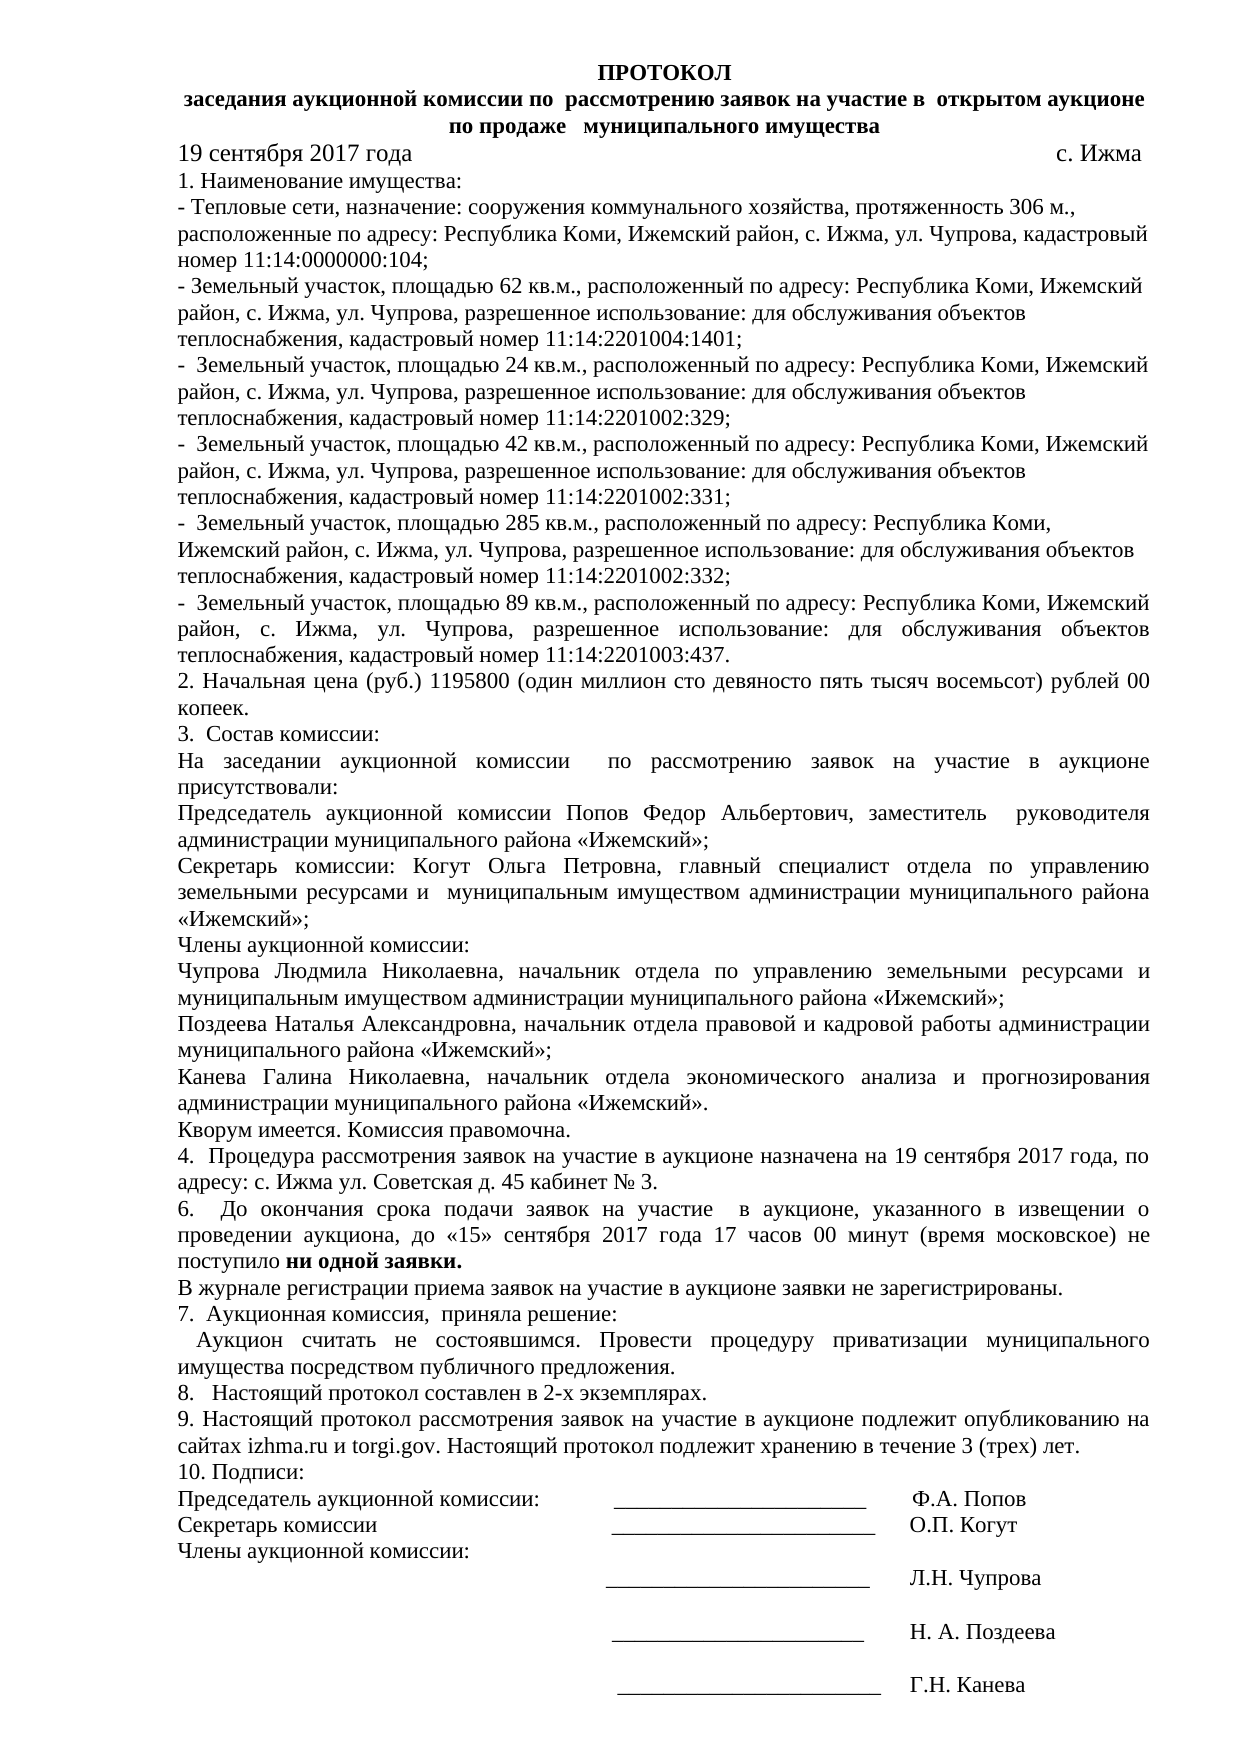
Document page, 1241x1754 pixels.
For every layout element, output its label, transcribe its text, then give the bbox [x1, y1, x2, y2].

text Поздеева Наталья Александровна, начальник отдела правовой и кадровой работы администрации муниципального района «Ижемский»; [177, 1010, 1152, 1063]
text Канева Галина Николаевна, начальник отдела экономического анализа и прогнозирования администрации муниципального района «Ижемский». [177, 1063, 1152, 1116]
text - Земельный участок, площадью 285 кв.м., расположенный по адресу: Республика Коми, Ижемский район, с. Ижма, ул. Чупрова, разрешенное использование: для обслуживания объектов теплоснабжения, кадастровый номер 11:14:2201002:332; [177, 509, 1152, 588]
text Члены аукционной комиссии: [177, 1537, 1152, 1564]
text Кворум имеется. Комиссия правомочна. [177, 1116, 1152, 1142]
text - Земельный участок, площадью 42 кв.м., расположенный по адресу: Республика Коми, Ижемский район, с. Ижма, ул. Чупрова, разрешенное использование: для обслуживания объектов теплоснабжения, кадастровый номер 11:14:2201002:331; [177, 430, 1152, 509]
text _______________________ Г.Н. Канева [177, 1671, 1152, 1697]
text Председатель аукционной комиссии: ______________________ Ф.А. Попов [177, 1484, 1152, 1511]
text На заседании аукционной комиссии по рассмотрению заявок на участие в аукционе присутствовали: [177, 747, 1152, 799]
text 8. Настоящий протокол составлен в 2-х экземплярах. [177, 1379, 1152, 1406]
text - Земельный участок, площадью 89 кв.м., расположенный по адресу: Республика Коми, Ижемский район, с. Ижма, ул. Чупрова, разрешенное использование: для обслуживания объектов теплоснабжения, кадастровый номер 11:14:2201003:437. [177, 588, 1152, 668]
text _______________________ Л.Н. Чупрова [177, 1564, 1152, 1590]
text Члены аукционной комиссии: [177, 931, 1152, 957]
text 19 сентября 2017 года с. Ижма [177, 138, 1152, 167]
text 7. Аукционная комиссия, приняла решение: [177, 1300, 1152, 1326]
text заседания аукционной комиссии по рассмотрению заявок на участие в открытом аукционе по продаже муниципального имущества [177, 85, 1152, 138]
text 9. Настоящий протокол рассмотрения заявок на участие в аукционе подлежит опубликованию на сайтах izhma.ru и torgi.gov. Настоящий протокол подлежит хранению в течение 3 (трех) лет. [177, 1406, 1152, 1458]
text Председатель аукционной комиссии Попов Федор Альбертович, заместитель руководителя администрации муниципального района «Ижемский»; [177, 799, 1152, 852]
text Аукцион считать не состоявшимся. Провести процедуру приватизации муниципального имущества посредством публичного предложения. [177, 1326, 1152, 1379]
text ПРОТОКОЛ [177, 59, 1152, 85]
text Секретарь комиссии: Когут Ольга Петровна, главный специалист отдела по управлению земельными ресурсами и муниципальным имуществом администрации муниципального района «Ижемский»; [177, 852, 1152, 931]
text 6. До окончания срока подачи заявок на участие в аукционе, указанного в извещении о проведении аукциона, до «15» сентября 2017 года 17 часов 00 минут (время московское) не поступило ни одной заявки. [177, 1195, 1152, 1274]
text 1. Наименование имущества: [177, 167, 1152, 193]
text 3. Состав комиссии: [177, 720, 1152, 747]
text - Тепловые сети, назначение: сооружения коммунального хозяйства, протяженность 306 м., расположенные по адресу: Республика Коми, Ижемский район, с. Ижма, ул. Чупрова, кадастровый номер 11:14:0000000:104; [177, 193, 1152, 272]
text ______________________ Н. А. Поздеева [177, 1618, 1152, 1644]
text - Земельный участок, площадью 62 кв.м., расположенный по адресу: Республика Коми, Ижемский район, с. Ижма, ул. Чупрова, разрешенное использование: для обслуживания объектов теплоснабжения, кадастровый номер 11:14:2201004:1401; [177, 272, 1152, 351]
text 2. Начальная цена (руб.) 1195800 (один миллион сто девяносто пять тысяч восемьсот) рублей 00 копеек. [177, 668, 1152, 720]
text 4. Процедура рассмотрения заявок на участие в аукционе назначена на 19 сентября 2017 года, по адресу: с. Ижма ул. Советская д. 45 кабинет № 3. [177, 1142, 1152, 1195]
text В журнале регистрации приема заявок на участие в аукционе заявки не зарегистрированы. [177, 1274, 1152, 1300]
text Чупрова Людмила Николаевна, начальник отдела по управлению земельными ресурсами и муниципальным имуществом администрации муниципального района «Ижемский»; [177, 957, 1152, 1010]
text Секретарь комиссии _______________________ О.П. Когут [177, 1511, 1152, 1537]
text 10. Подписи: [177, 1458, 1152, 1484]
text - Земельный участок, площадью 24 кв.м., расположенный по адресу: Республика Коми, Ижемский район, с. Ижма, ул. Чупрова, разрешенное использование: для обслуживания объектов теплоснабжения, кадастровый номер 11:14:2201002:329; [177, 351, 1152, 430]
